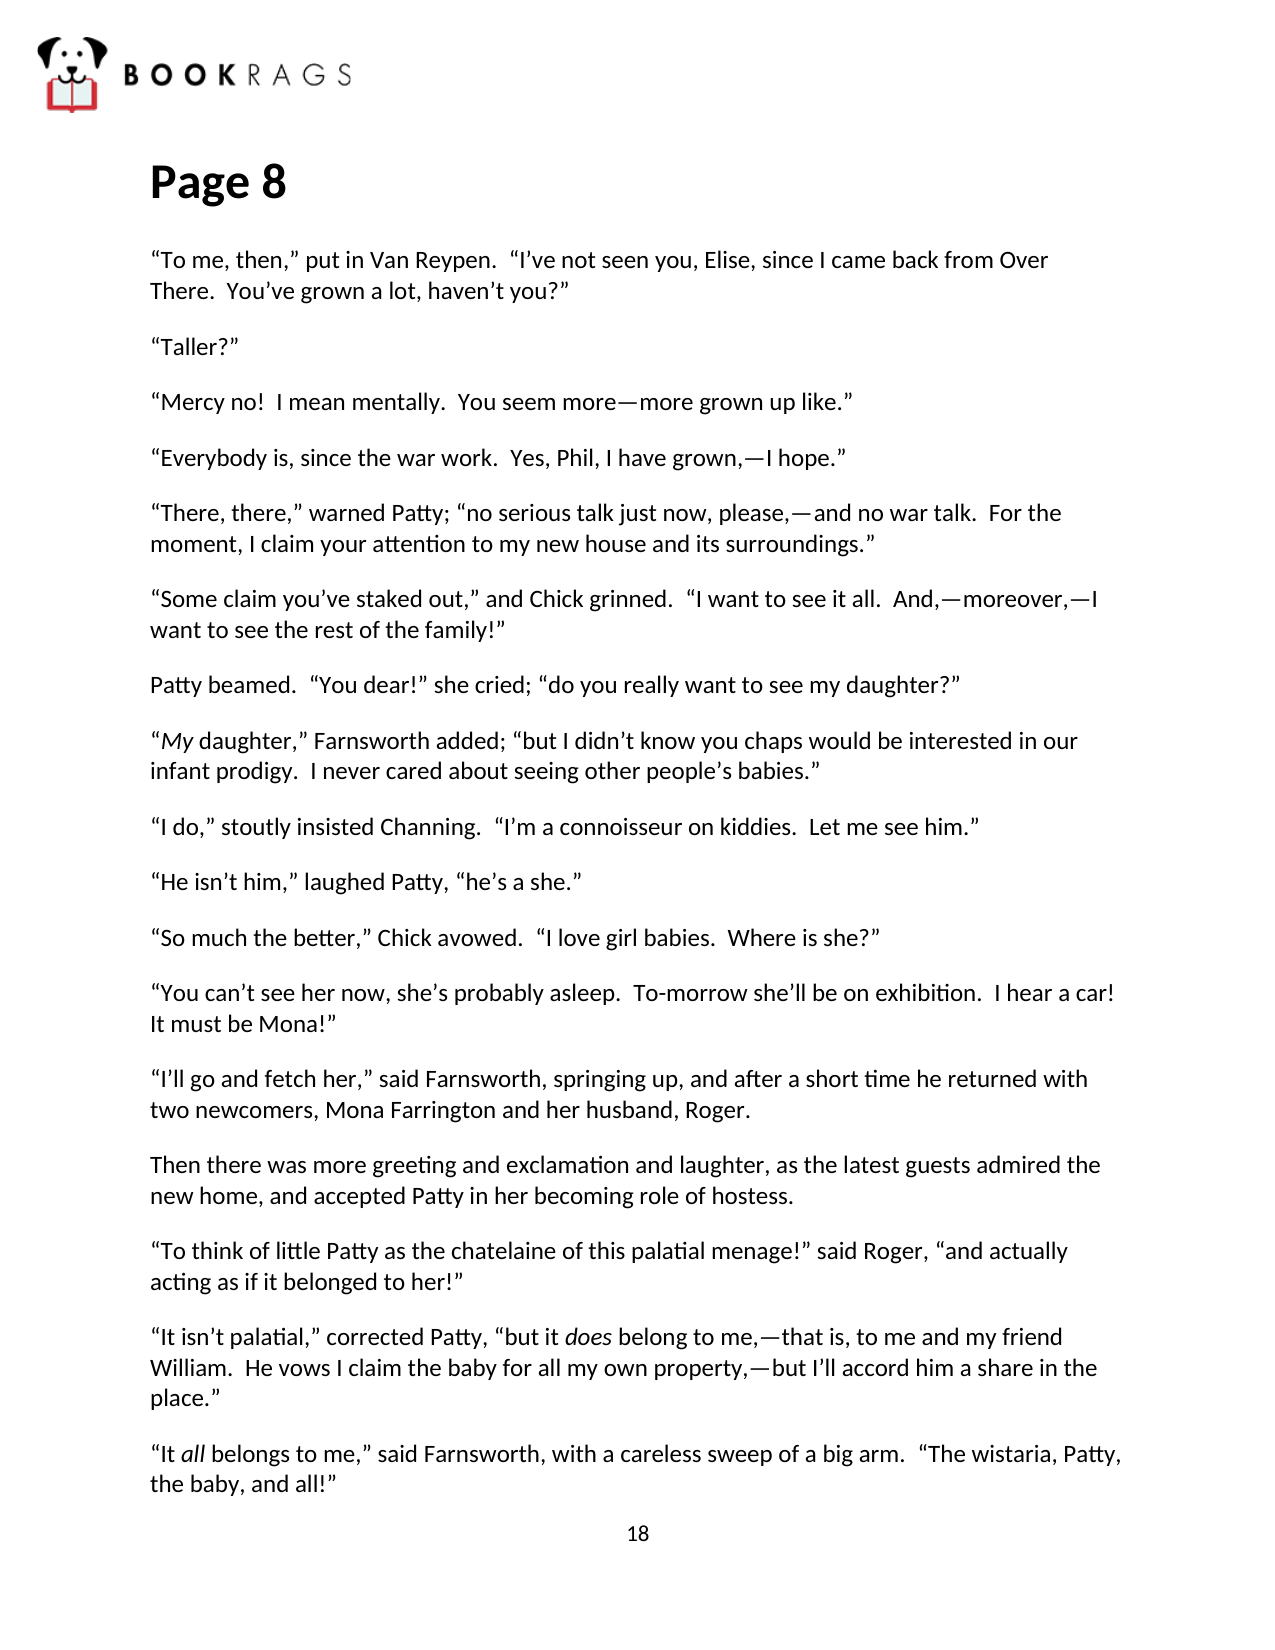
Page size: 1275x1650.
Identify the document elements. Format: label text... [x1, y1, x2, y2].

text “It isn’t palatial,” corrected Patty, “but it does belong to me,—­that is, to me and my friend William. He vows I claim the baby for all my own property,—­but I’ll accord him a share in the place.” [150, 1322, 1125, 1413]
text “Taller?” [150, 331, 1125, 361]
text Then there was more greeting and exclamation and laughter, as the latest guests admired the new home, and accepted Patty in her becoming role of hostess. [150, 1149, 1125, 1211]
text Page 8 [150, 150, 1125, 211]
text “I’ll go and fetch her,” said Farnsworth, springing up, and after a short time he returned with two newcomers, Mona Farrington and her husband, Roger. [150, 1063, 1125, 1124]
text “I do,” stoutly insisted Channing. “I’m a connoisseur on kiddies. Let me see him.” [150, 811, 1125, 841]
text “Mercy no! I mean mentally. You seem more—­more grown up like.” [150, 386, 1125, 417]
text Patty beamed. “You dear!” she cried; “do you really want to see my daughter?” [150, 669, 1125, 700]
text “Everybody is, since the war work. Yes, Phil, I have grown,—­I hope.” [150, 442, 1125, 472]
text “To think of little Patty as the chatelaine of this palatial menage!” said Roger, “and actually acting as if it belonged to her!” [150, 1236, 1125, 1297]
text “It all belongs to me,” said Farnsworth, with a careless sweep of a big arm. “The wistaria, Patty, the baby, and all!” [150, 1438, 1125, 1499]
text “To me, then,” put in Van Reypen. “I’ve not seen you, Elise, since I came back from Over There. You’ve grown a lot, haven’t you?” [150, 244, 1125, 306]
picture [37, 37, 351, 113]
text “So much the better,” Chick avowed. “I love girl babies. Where is she?” [150, 922, 1125, 952]
text “There, there,” warned Patty; “no serious talk just now, please,—­and no war talk. For the moment, I claim your attention to my new house and its surroundings.” [150, 497, 1125, 558]
text “He isn’t him,” laughed Patty, “he’s a she.” [150, 866, 1125, 897]
text “My daughter,” Farnsworth added; “but I didn’t know you chaps would be interested in our infant prodigy. I never cared about seeing other people’s babies.” [150, 725, 1125, 786]
text “Some claim you’ve staked out,” and Chick grinned. “I want to see it all. And,—­moreover,—­I want to see the rest of the family!” [150, 583, 1125, 644]
text “You can’t see her now, she’s probably asleep. To-morrow she’ll be on exhibition. I hear a car! It must be Mona!” [150, 977, 1125, 1038]
